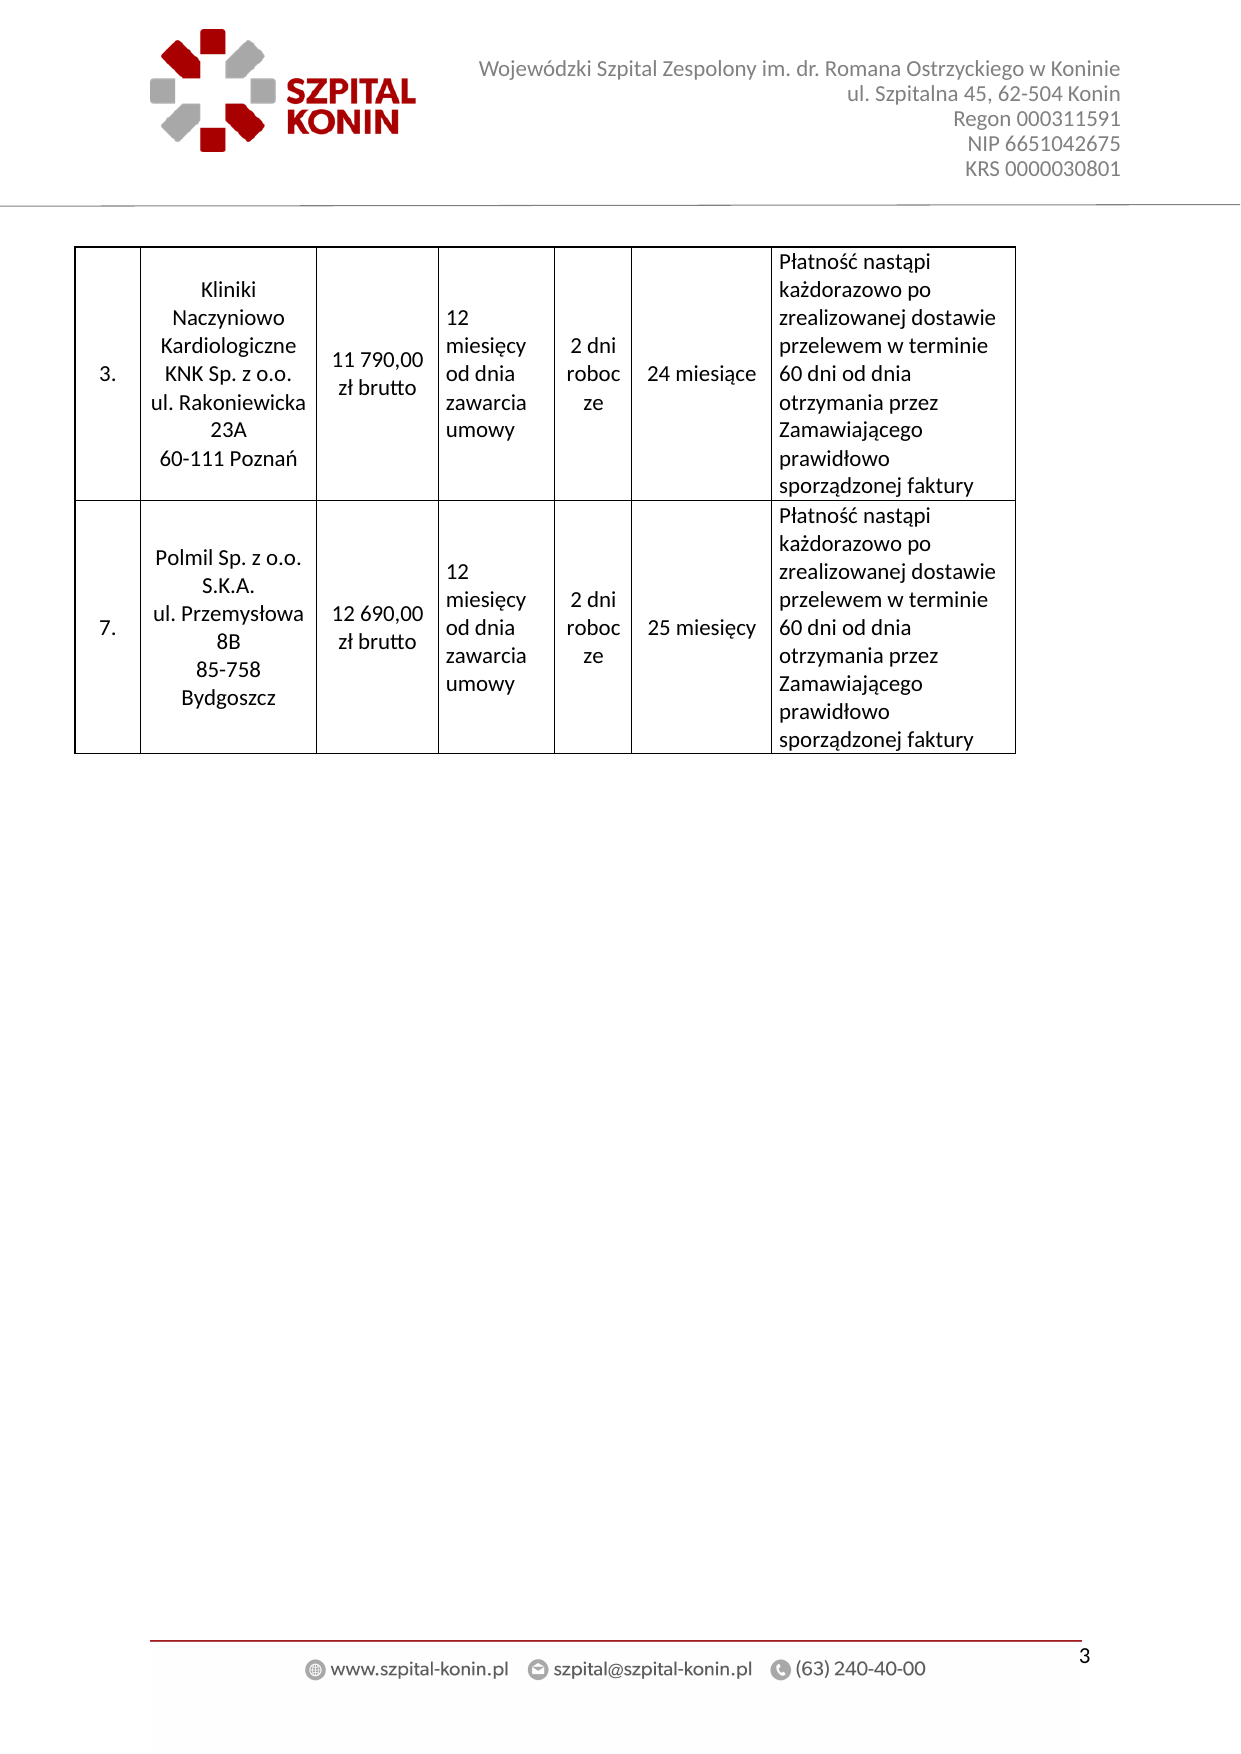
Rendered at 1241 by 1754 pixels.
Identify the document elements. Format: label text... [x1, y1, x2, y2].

table_cell 24 miesiące [632, 248, 771, 500]
picture [150, 1640, 1082, 1752]
table_cell 2 dni robocze [555, 501, 631, 753]
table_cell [439, 248, 554, 500]
table_cell 25 miesięcy [632, 501, 771, 753]
table_cell 7. [76, 501, 140, 753]
table_cell Kliniki Naczyniowo Kardiologiczne KNK Sp. z o.o. ul. Rakoniewicka 23A 60-111 Poznań [141, 248, 316, 500]
table_cell 12 690,00 zł brutto [317, 501, 438, 753]
table_cell 11 790,00 zł brutto [317, 248, 438, 500]
table_cell 2 dni robocze [555, 248, 631, 500]
table_cell 3. [76, 248, 140, 500]
table_cell Polmil Sp. z o.o. S.K.A. ul. Przemysłowa 8B 85-758 Bydgoszcz [141, 501, 316, 753]
table_cell 12 miesięcy od dnia zawarcia umowy [439, 501, 554, 753]
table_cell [772, 248, 1015, 500]
